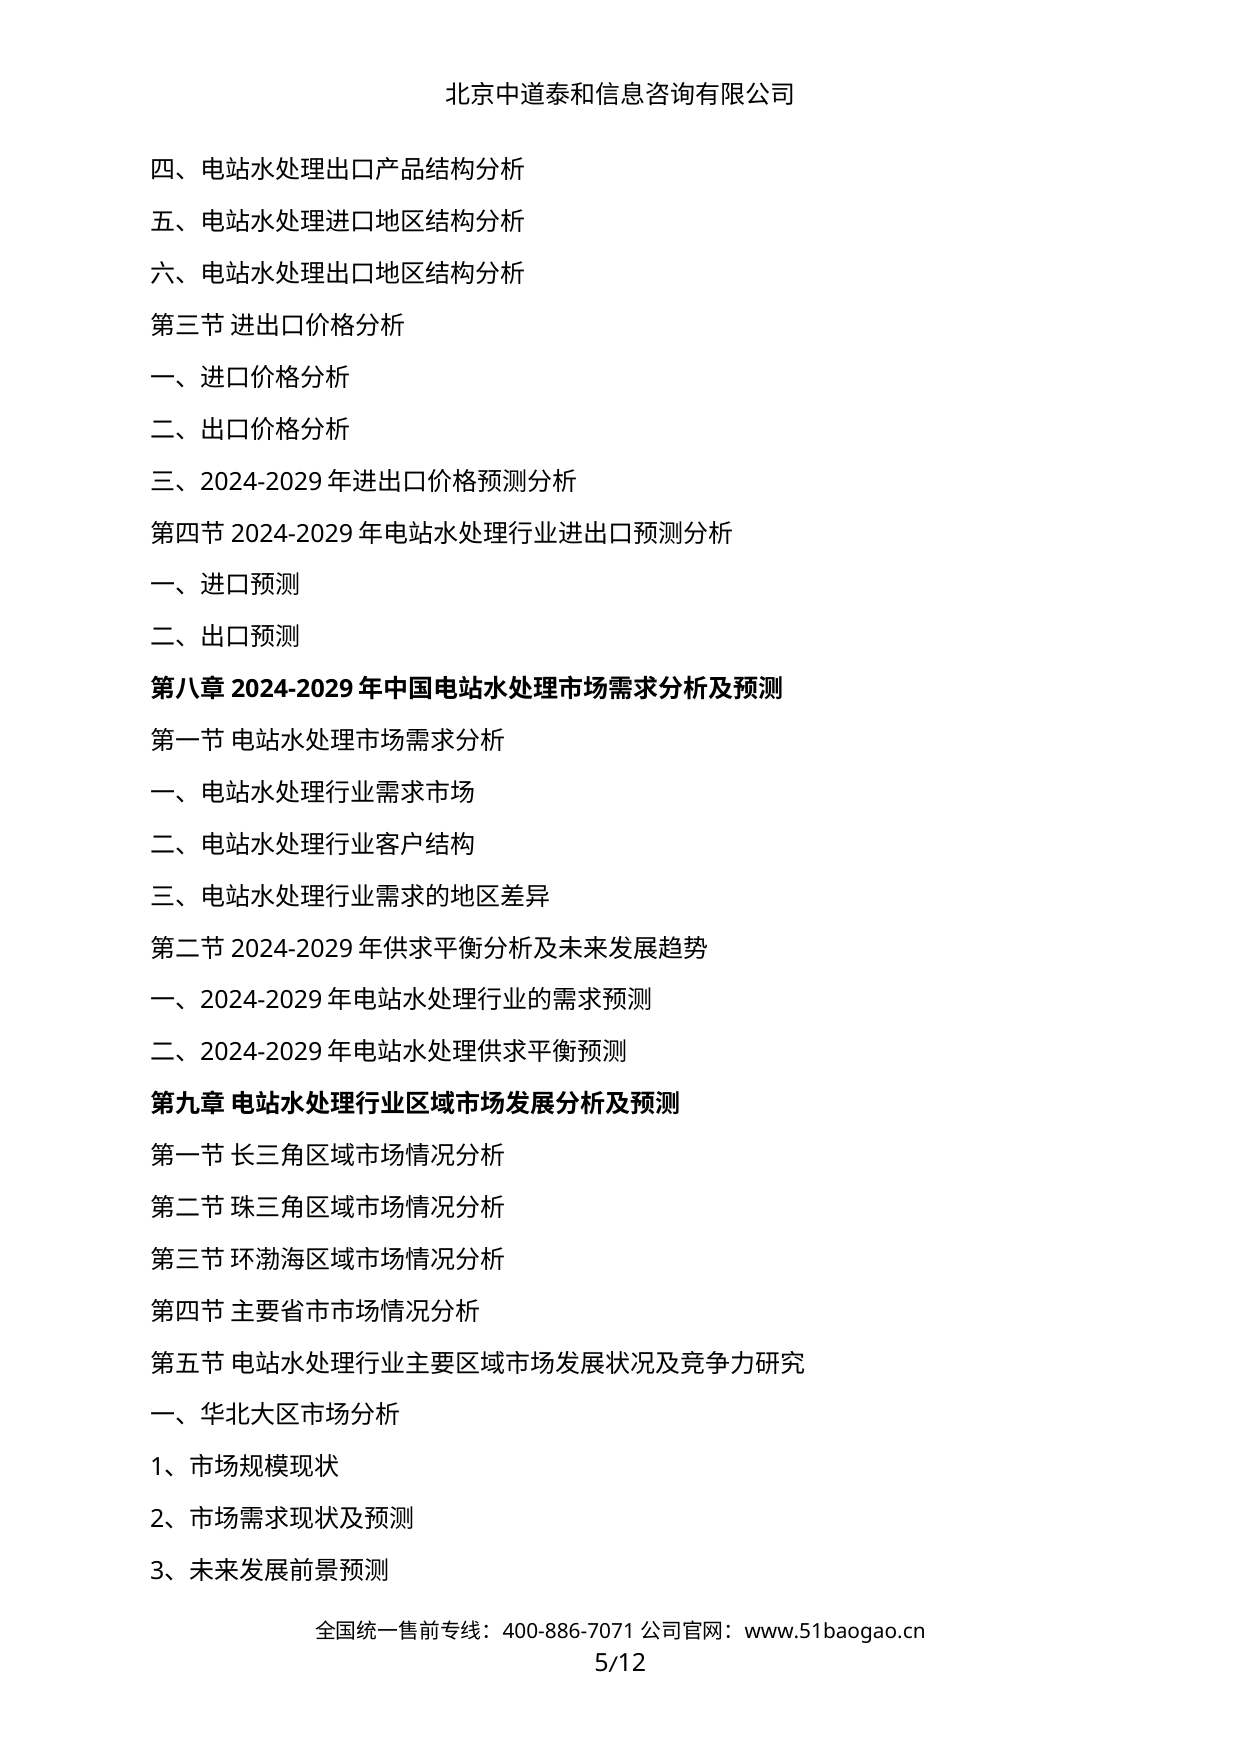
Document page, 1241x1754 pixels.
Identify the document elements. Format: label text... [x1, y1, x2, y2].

text 3、未来发展前景预测 [150, 1551, 1090, 1587]
text 第八章 2024-2029年中国电站水处理市场需求分析及预测 [150, 669, 1090, 705]
text 第三节 进出口价格分析 [150, 306, 1090, 342]
text 第二节 珠三角区域市场情况分析 [150, 1187, 1090, 1224]
text 2、市场需求现状及预测 [150, 1499, 1090, 1535]
text 第五节 电站水处理行业主要区域市场发展状况及竞争力研究 [150, 1343, 1090, 1379]
text 一、华北大区市场分析 [150, 1395, 1090, 1431]
text 第九章 电站水处理行业区域市场发展分析及预测 [150, 1084, 1090, 1120]
text 一、电站水处理行业需求市场 [150, 772, 1090, 809]
text 第一节 长三角区域市场情况分析 [150, 1136, 1090, 1172]
text 五、电站水处理进口地区结构分析 [150, 202, 1090, 238]
text 第三节 环渤海区域市场情况分析 [150, 1239, 1090, 1276]
text 二、出口价格分析 [150, 409, 1090, 446]
text 第四节 2024-2029年电站水处理行业进出口预测分析 [150, 513, 1090, 549]
text 二、电站水处理行业客户结构 [150, 824, 1090, 861]
text 1、市场规模现状 [150, 1447, 1090, 1483]
text 第四节 主要省市市场情况分析 [150, 1291, 1090, 1327]
text 一、进口预测 [150, 565, 1090, 601]
text 第一节 电站水处理市场需求分析 [150, 721, 1090, 757]
text 二、2024-2029年电站水处理供求平衡预测 [150, 1032, 1090, 1068]
text 一、2024-2029年电站水处理行业的需求预测 [150, 980, 1090, 1016]
text 三、2024-2029年进出口价格预测分析 [150, 461, 1090, 497]
text 四、电站水处理出口产品结构分析 [150, 150, 1090, 186]
text 第二节 2024-2029年供求平衡分析及未来发展趋势 [150, 928, 1090, 964]
text 三、电站水处理行业需求的地区差异 [150, 876, 1090, 912]
text 一、进口价格分析 [150, 357, 1090, 394]
text 二、出口预测 [150, 617, 1090, 653]
text 六、电站水处理出口地区结构分析 [150, 254, 1090, 290]
